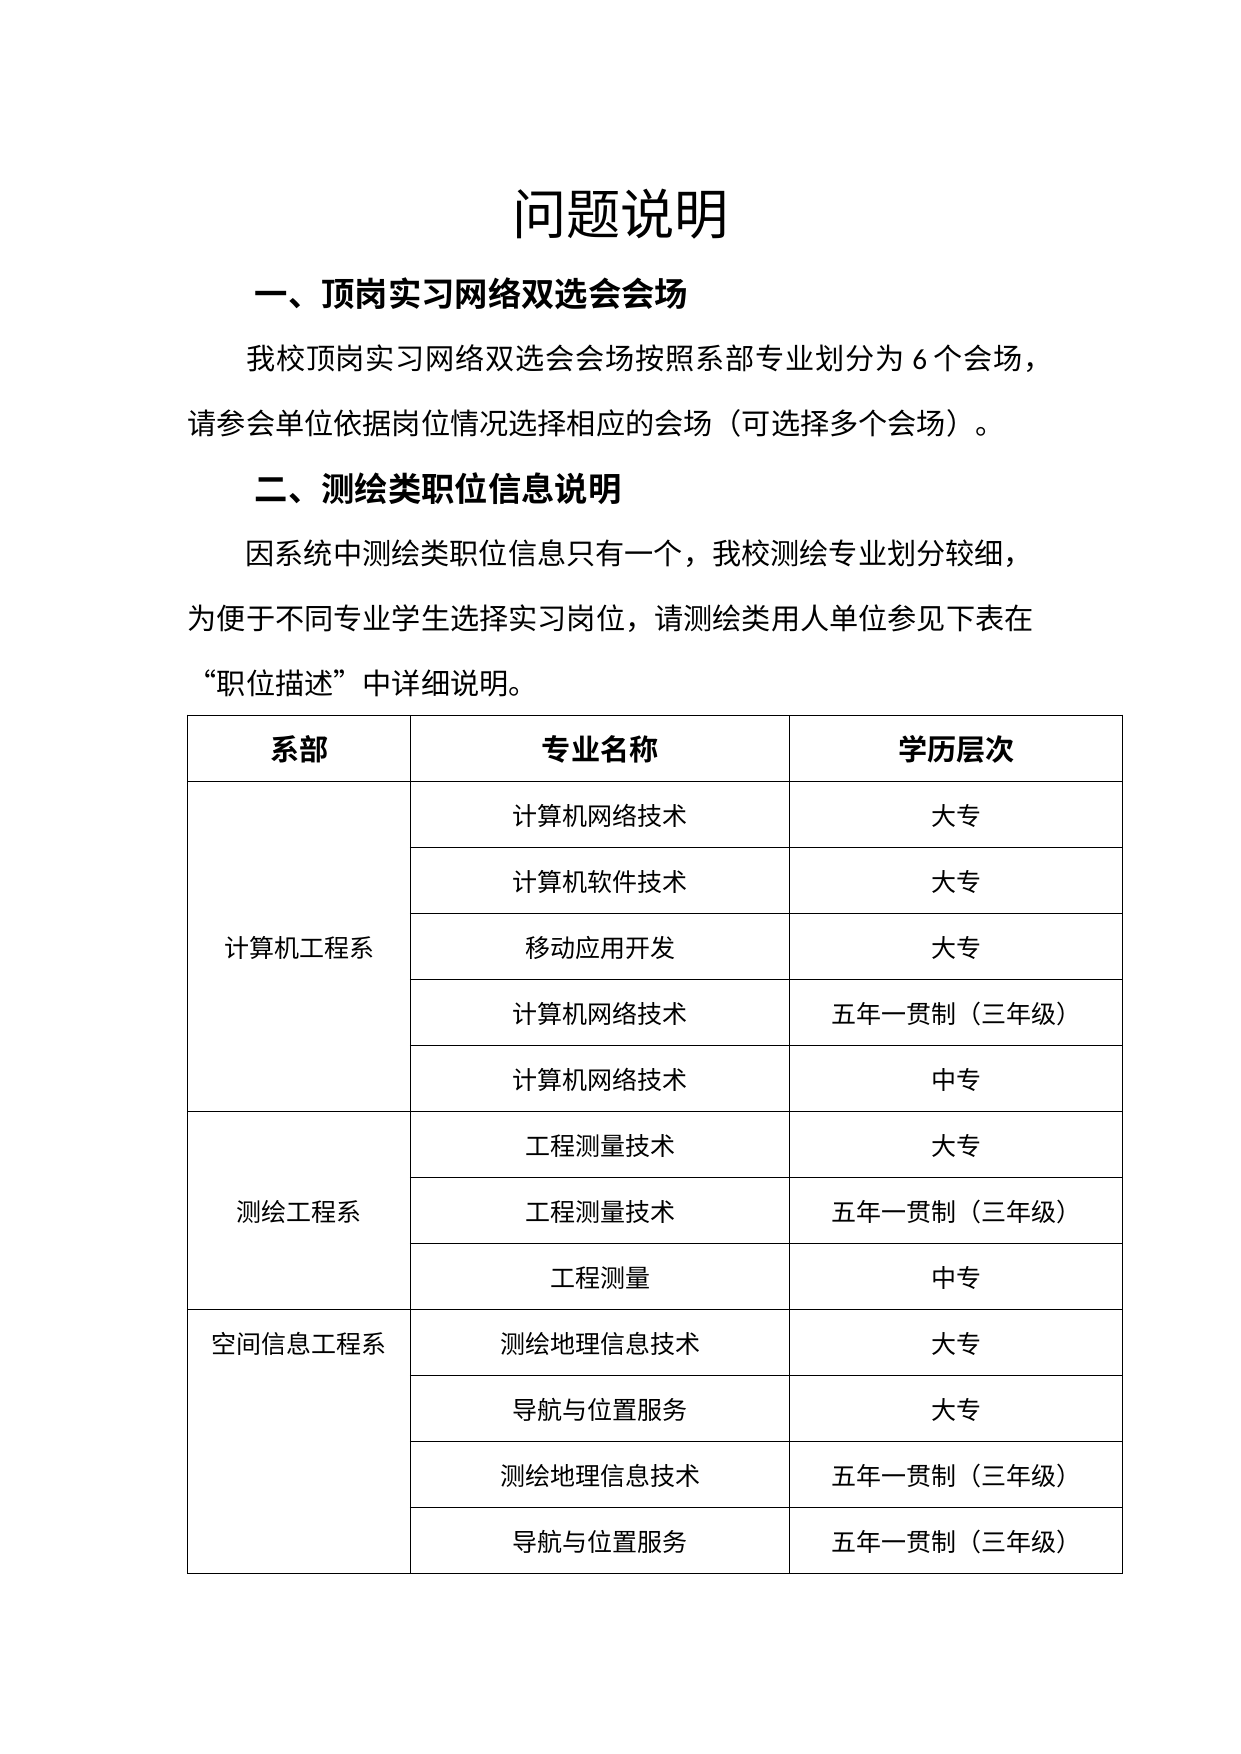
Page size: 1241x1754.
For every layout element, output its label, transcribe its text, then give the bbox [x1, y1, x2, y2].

text 因系统中测绘类职位信息只有一个，我校测绘专业划分较细，为便于不同专业学生选择实习岗位，请测绘类用人单位参见下表在“职位描述”中详细说明。 [187, 519, 1053, 714]
table_cell 导航与位置服务 [411, 1508, 789, 1573]
table_cell 计算机工程系 [188, 782, 410, 1111]
table_cell 五年一贯制（三年级） [790, 1442, 1122, 1507]
table_cell 五年一贯制（三年级） [790, 1178, 1122, 1243]
table_cell 计算机软件技术 [411, 848, 789, 913]
text 我校顶岗实习网络双选会会场按照系部专业划分为6个会场，请参会单位依据岗位情况选择相应的会场（可选择多个会场）。 [187, 324, 1053, 454]
table_cell 大专 [790, 848, 1122, 913]
table_cell 大专 [790, 1112, 1122, 1177]
table_header 学历层次 [790, 716, 1122, 781]
table_cell 测绘地理信息技术 [411, 1310, 789, 1375]
table_cell 大专 [790, 914, 1122, 979]
table_cell 计算机网络技术 [411, 980, 789, 1045]
table_cell 中专 [790, 1244, 1122, 1309]
table_cell 工程测量技术 [411, 1112, 789, 1177]
table_cell 空间信息工程系 [188, 1310, 410, 1573]
table_cell 大专 [790, 1310, 1122, 1375]
table_cell 测绘工程系 [188, 1112, 410, 1309]
table_cell 工程测量 [411, 1244, 789, 1309]
table_cell 移动应用开发 [411, 914, 789, 979]
text 二、测绘类职位信息说明 [187, 454, 1053, 519]
table_cell 计算机网络技术 [411, 1046, 789, 1111]
table_cell 测绘地理信息技术 [411, 1442, 789, 1507]
table_cell 大专 [790, 1376, 1122, 1441]
table_cell 大专 [790, 782, 1122, 847]
text 问题说明 [187, 162, 1053, 259]
table_cell 五年一贯制（三年级） [790, 980, 1122, 1045]
text 一、顶岗实习网络双选会会场 [187, 259, 1053, 324]
table_header 专业名称 [411, 716, 789, 781]
table_cell 工程测量技术 [411, 1178, 789, 1243]
table_cell 中专 [790, 1046, 1122, 1111]
table_cell 五年一贯制（三年级） [790, 1508, 1122, 1573]
table_header 系部 [188, 716, 410, 781]
table_cell 导航与位置服务 [411, 1376, 789, 1441]
table_cell 计算机网络技术 [411, 782, 789, 847]
